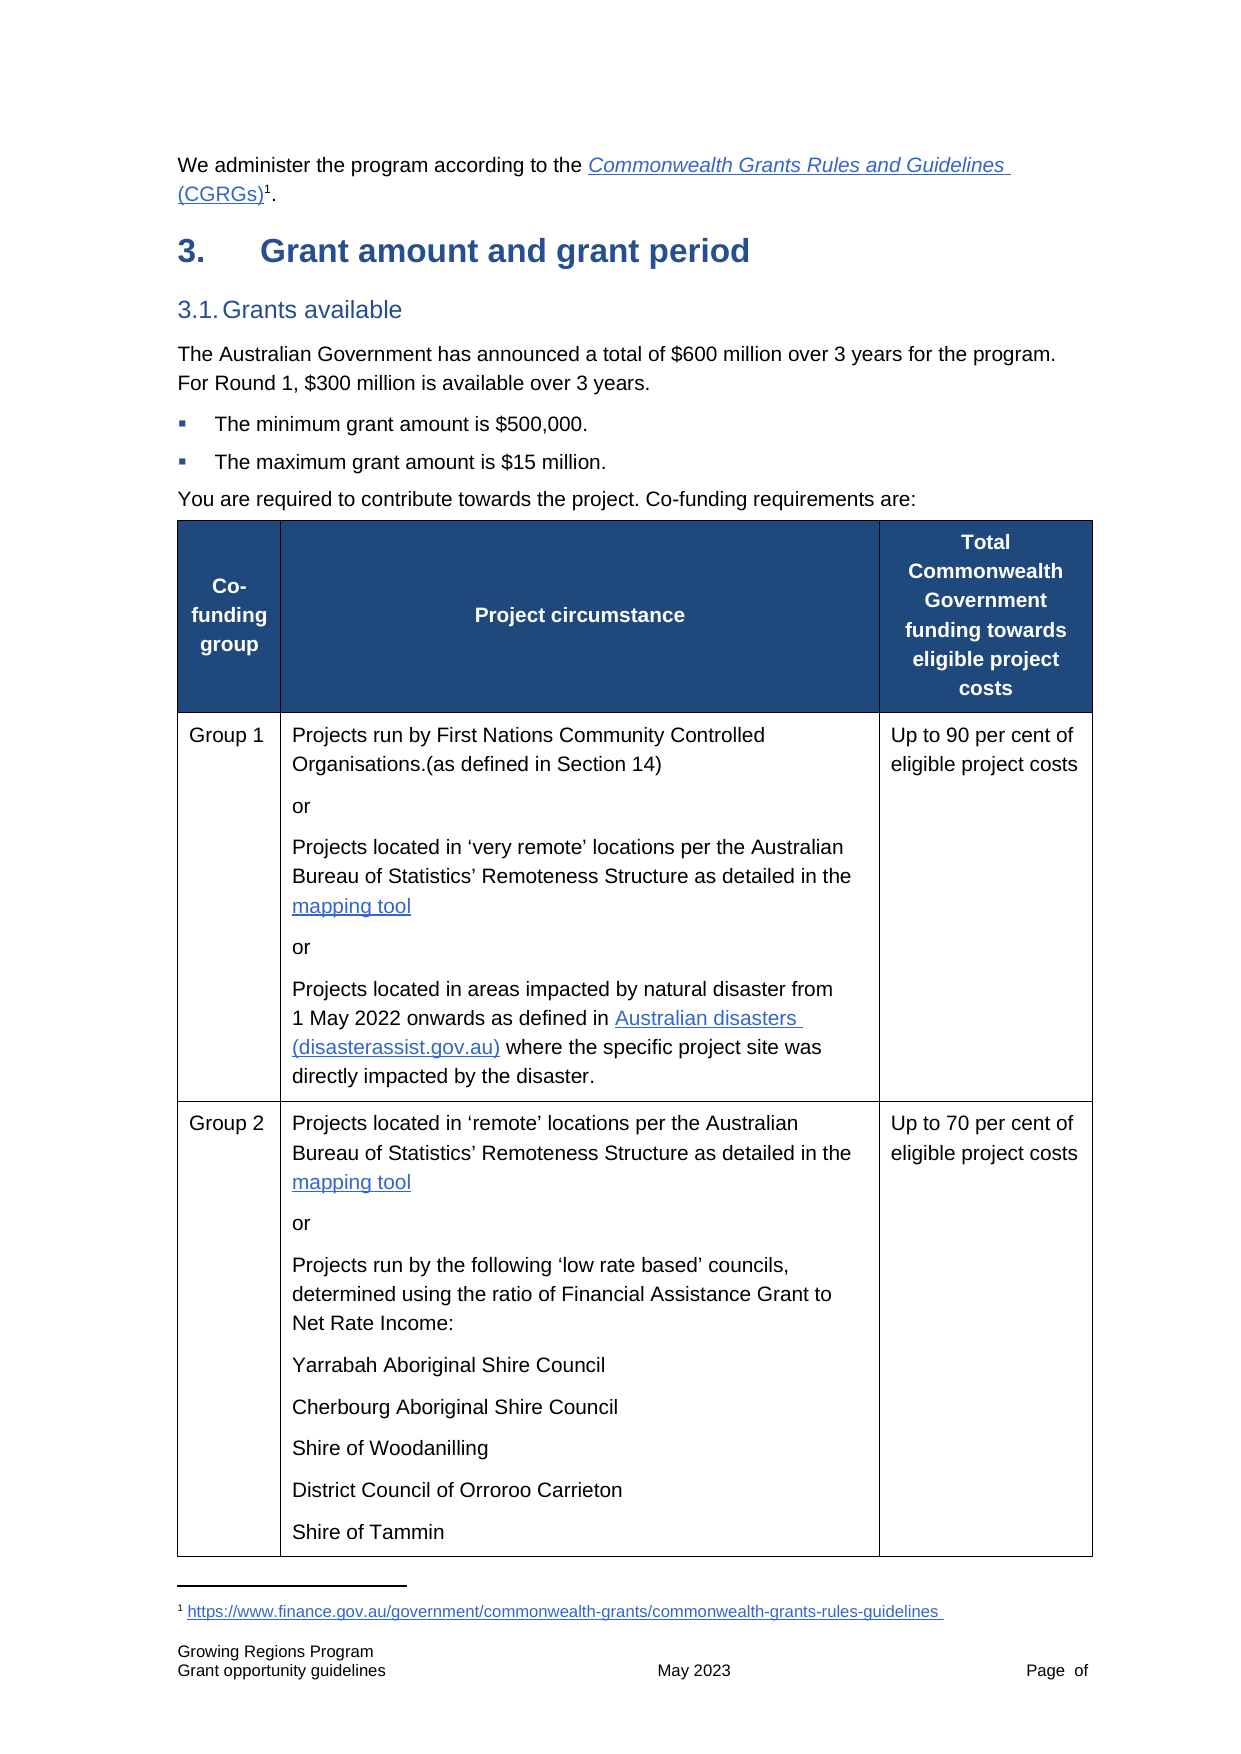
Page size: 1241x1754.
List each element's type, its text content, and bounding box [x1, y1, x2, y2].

table_header Project circumstance [281, 521, 879, 712]
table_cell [880, 1102, 1092, 1556]
table_cell Up to 90 per cent of eligible project costs [880, 713, 1092, 1101]
table_cell Group 2 [178, 1102, 280, 1556]
table_cell Projects run by First Nations Community Controlled Organisations.(as defined in Section 14) or Projects located in ‘very remote’ locations per the Australian Bureau of Statistics’ Remoteness Structure as detailed in the mapping tool or Projects located in areas impacted by natural disaster from 1 May 2022 onwards as defined in Australian disasters (disasterassist.gov.au) where the specific project site was directly impacted by the disaster. [281, 713, 879, 1101]
text The Australian Government has announced a total of $600 million over 3 years for the program. For Round 1, $300 million is available over 3 years. [177, 336, 1092, 394]
subtitle Grant amount and grant period [177, 231, 1092, 269]
list The maximum grant amount is $15 million. [177, 444, 1092, 474]
table_header Co-funding group [178, 521, 280, 712]
table_header Total Commonwealth Government funding towards eligible project costs [880, 521, 1092, 712]
table_cell Group 1 [178, 713, 280, 1101]
list You are required to contribute towards the project. Co-funding requirements are: [177, 482, 1092, 511]
subtitle Grants available [177, 294, 1092, 324]
text We administer the program according to the Commonwealth Grants Rules and Guidelines (CGRGs). [177, 148, 1092, 206]
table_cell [281, 1102, 879, 1556]
list The minimum grant amount is $500,000. [177, 407, 1092, 436]
